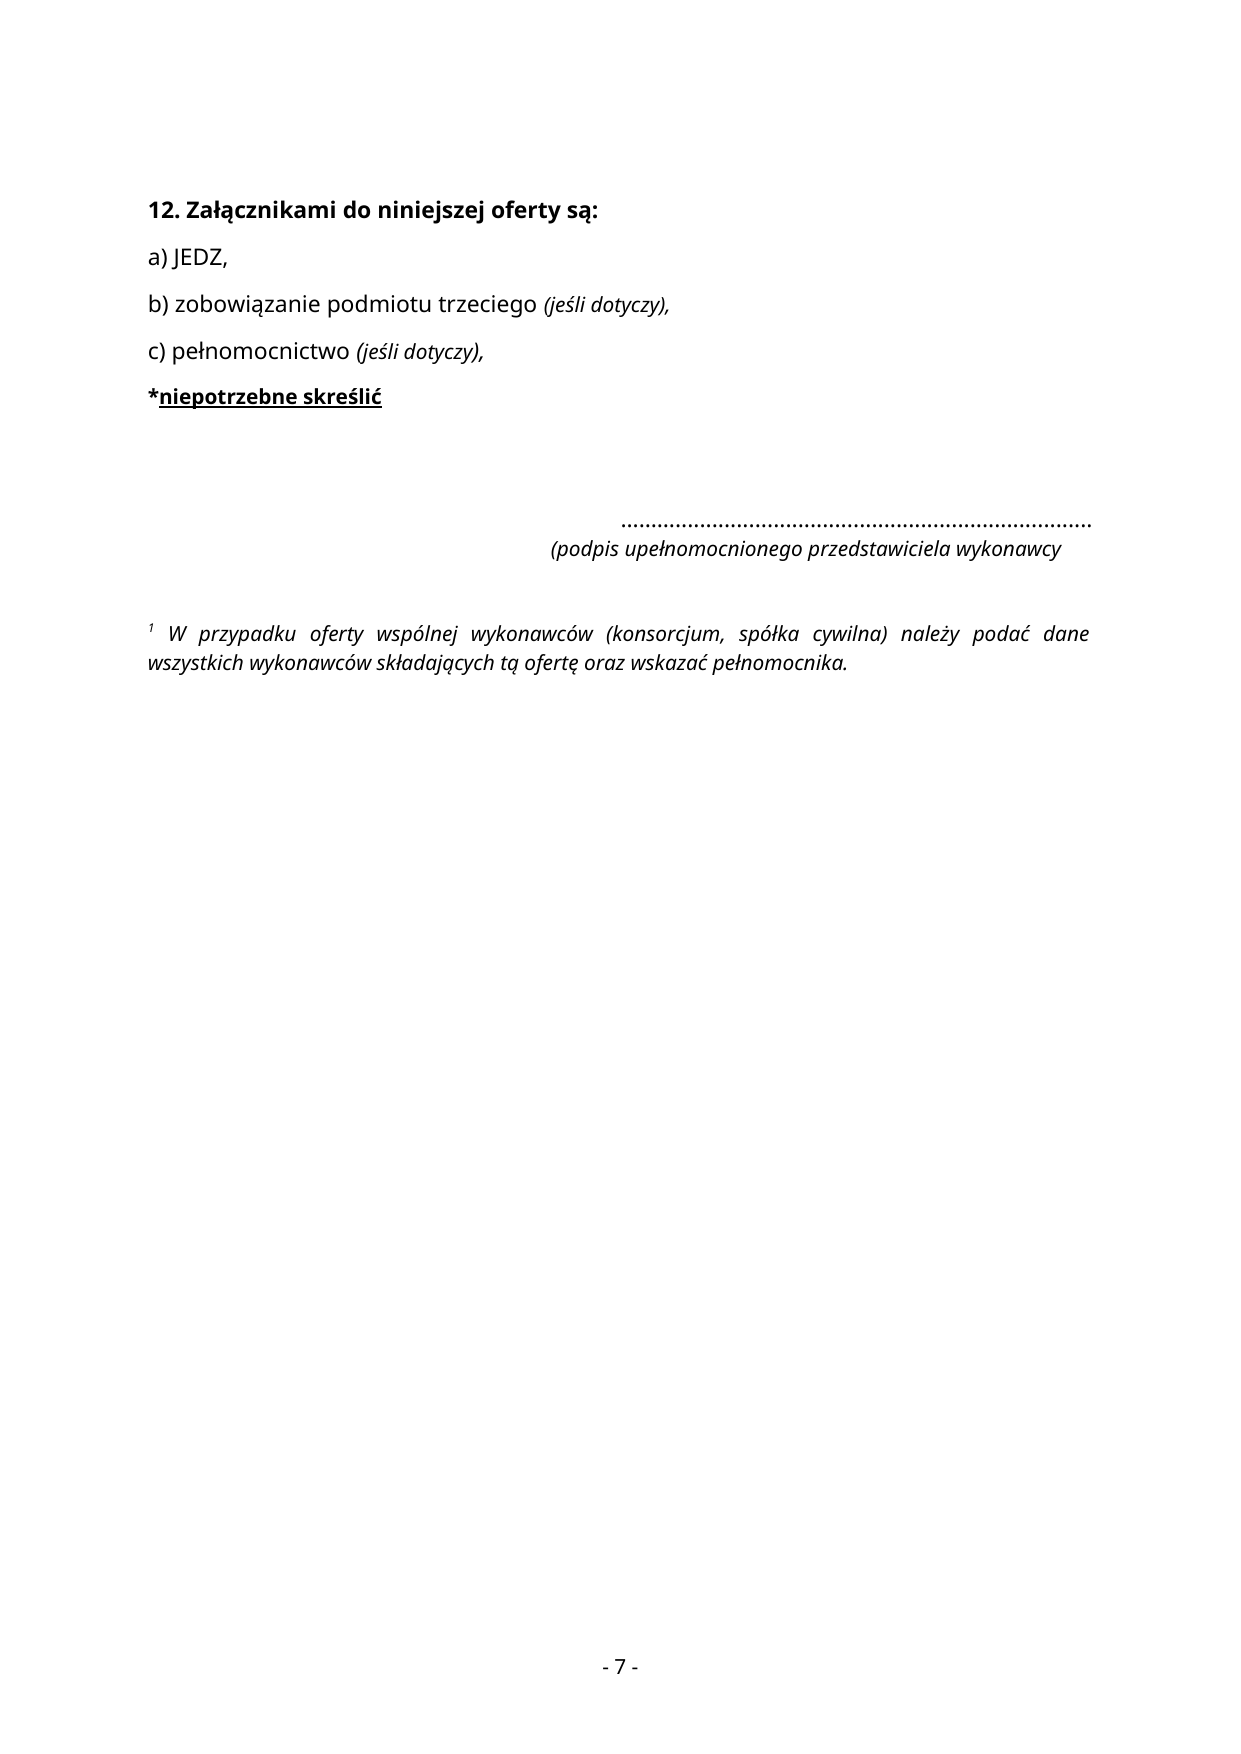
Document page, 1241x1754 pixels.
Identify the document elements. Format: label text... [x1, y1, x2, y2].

text b) zobowiązanie podmiotu trzeciego (jeśli dotyczy), [148, 288, 1093, 319]
text a) JEDZ, [148, 241, 1093, 273]
text c) pełnomocnictwo (jeśli dotyczy), [148, 335, 1093, 366]
text 12. Załącznikami do niniejszej oferty są: [148, 194, 1093, 226]
text ……….................................................................... [148, 503, 1093, 534]
text 1 W przypadku oferty wspólnej wykonawców (konsorcjum, spółka cywilna) należy podać dane wszystkich wykonawców składających tą ofertę oraz wskazać pełnomocnika. [148, 619, 1093, 676]
text *niepotrzebne skreślić [148, 382, 1093, 410]
text (podpis upełnomocnionego przedstawiciela wykonawcy [516, 534, 1093, 562]
